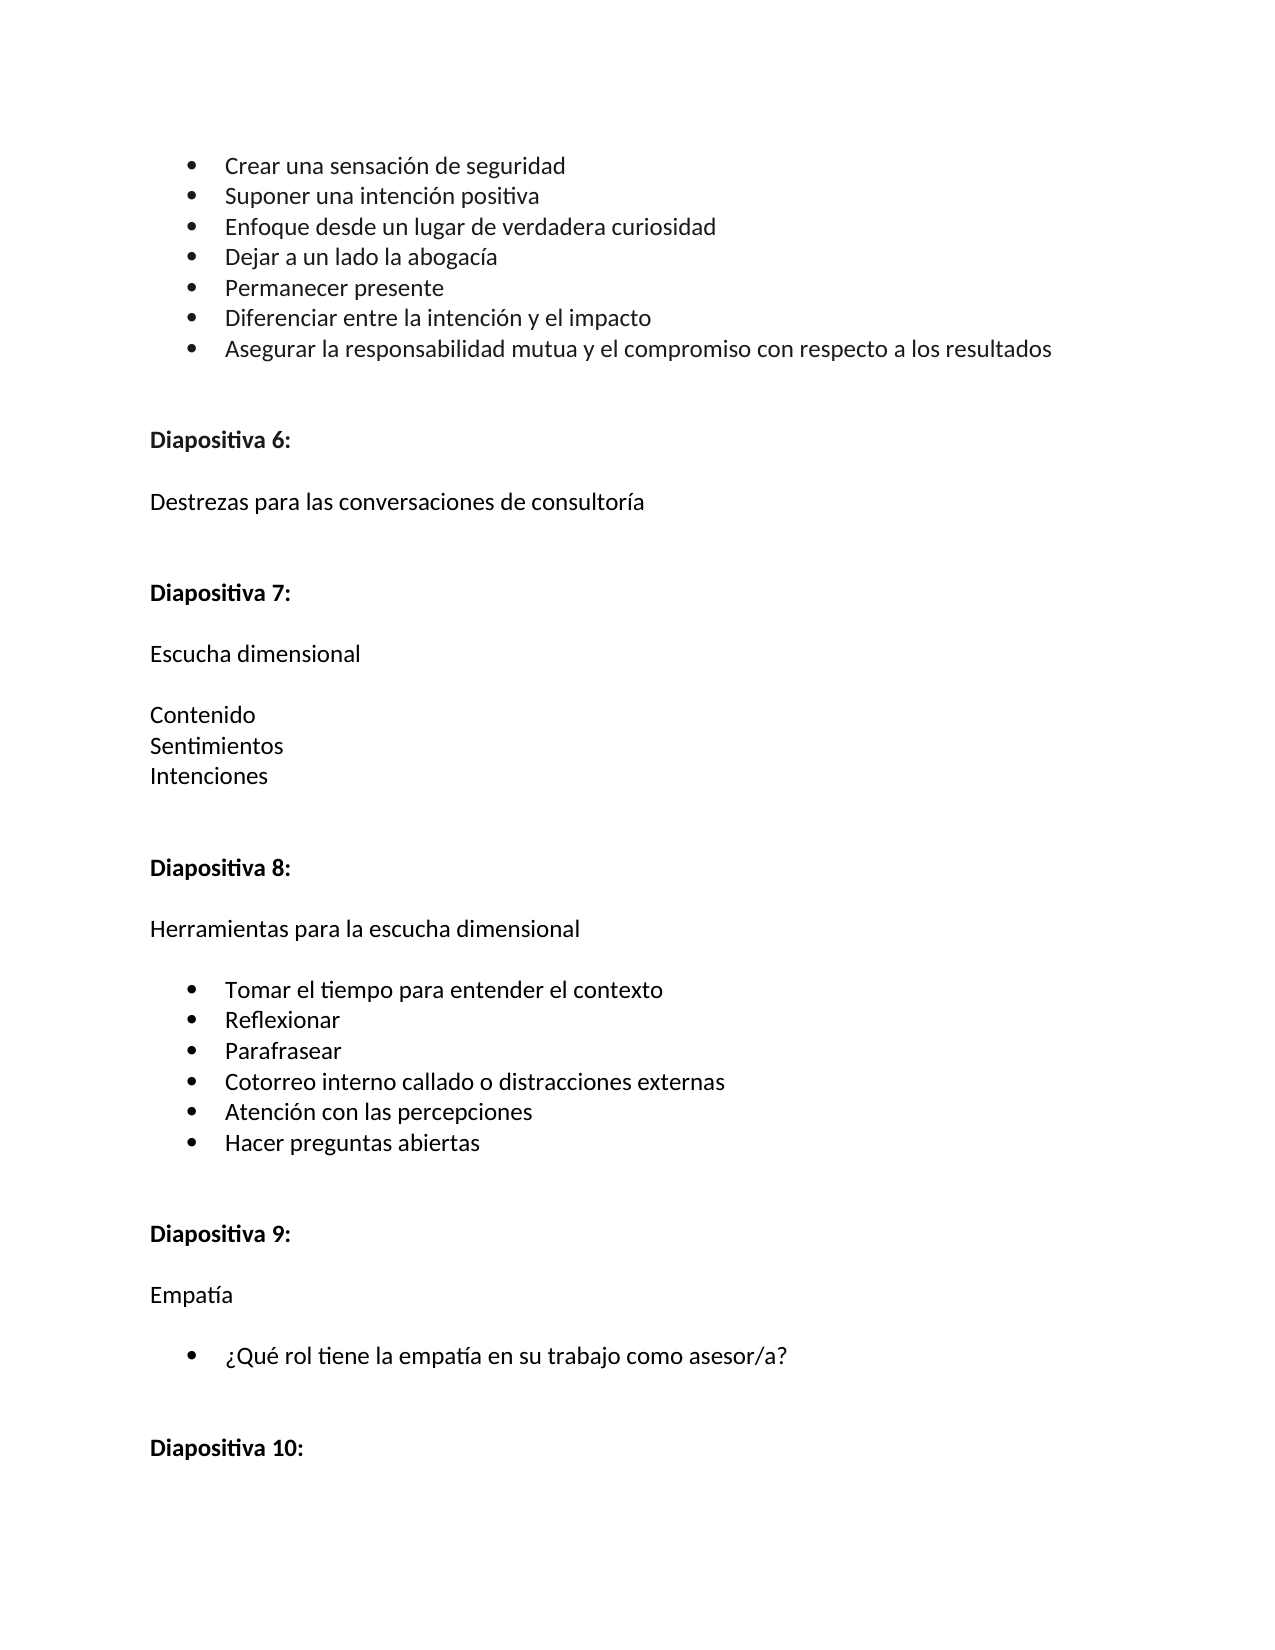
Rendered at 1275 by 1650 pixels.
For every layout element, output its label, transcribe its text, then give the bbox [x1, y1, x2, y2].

list Crear una sensación de seguridad [187, 150, 1125, 181]
list Reflexionar [187, 1004, 1125, 1035]
list Cotorreo interno callado o distracciones externas [187, 1066, 1125, 1096]
list Atención con las percepciones [187, 1096, 1125, 1127]
list Asegurar la responsabilidad mutua y el compromiso con respecto a los resultados [187, 333, 1125, 364]
text Sentimientos [150, 730, 1125, 760]
list Suponer una intención positiva [187, 181, 1125, 211]
list Enfoque desde un lugar de verdadera curiosidad [187, 211, 1125, 242]
list Permanecer presente [187, 272, 1125, 303]
text Escucha dimensional [150, 638, 1125, 669]
text Diapositiva 6: [150, 425, 1125, 455]
text Diapositiva 10: [150, 1432, 1125, 1462]
text Empatía [150, 1279, 1125, 1310]
text Intenciones [150, 760, 1125, 791]
list Tomar el tiempo para entender el contexto [187, 974, 1125, 1004]
text Diapositiva 8: [150, 852, 1125, 882]
list Diferenciar entre la intención y el impacto [187, 303, 1125, 333]
list Parafrasear [187, 1035, 1125, 1066]
list Dejar a un lado la abogacía [187, 242, 1125, 272]
list Hacer preguntas abiertas [187, 1127, 1125, 1157]
text Destrezas para las conversaciones de consultoría [150, 486, 1125, 516]
text Contenido [150, 699, 1125, 730]
text Herramientas para la escucha dimensional [150, 913, 1125, 943]
list ¿Qué rol tiene la empatía en su trabajo como asesor/a? [187, 1340, 1125, 1371]
text Diapositiva 7: [150, 577, 1125, 608]
text Diapositiva 9: [150, 1218, 1125, 1249]
